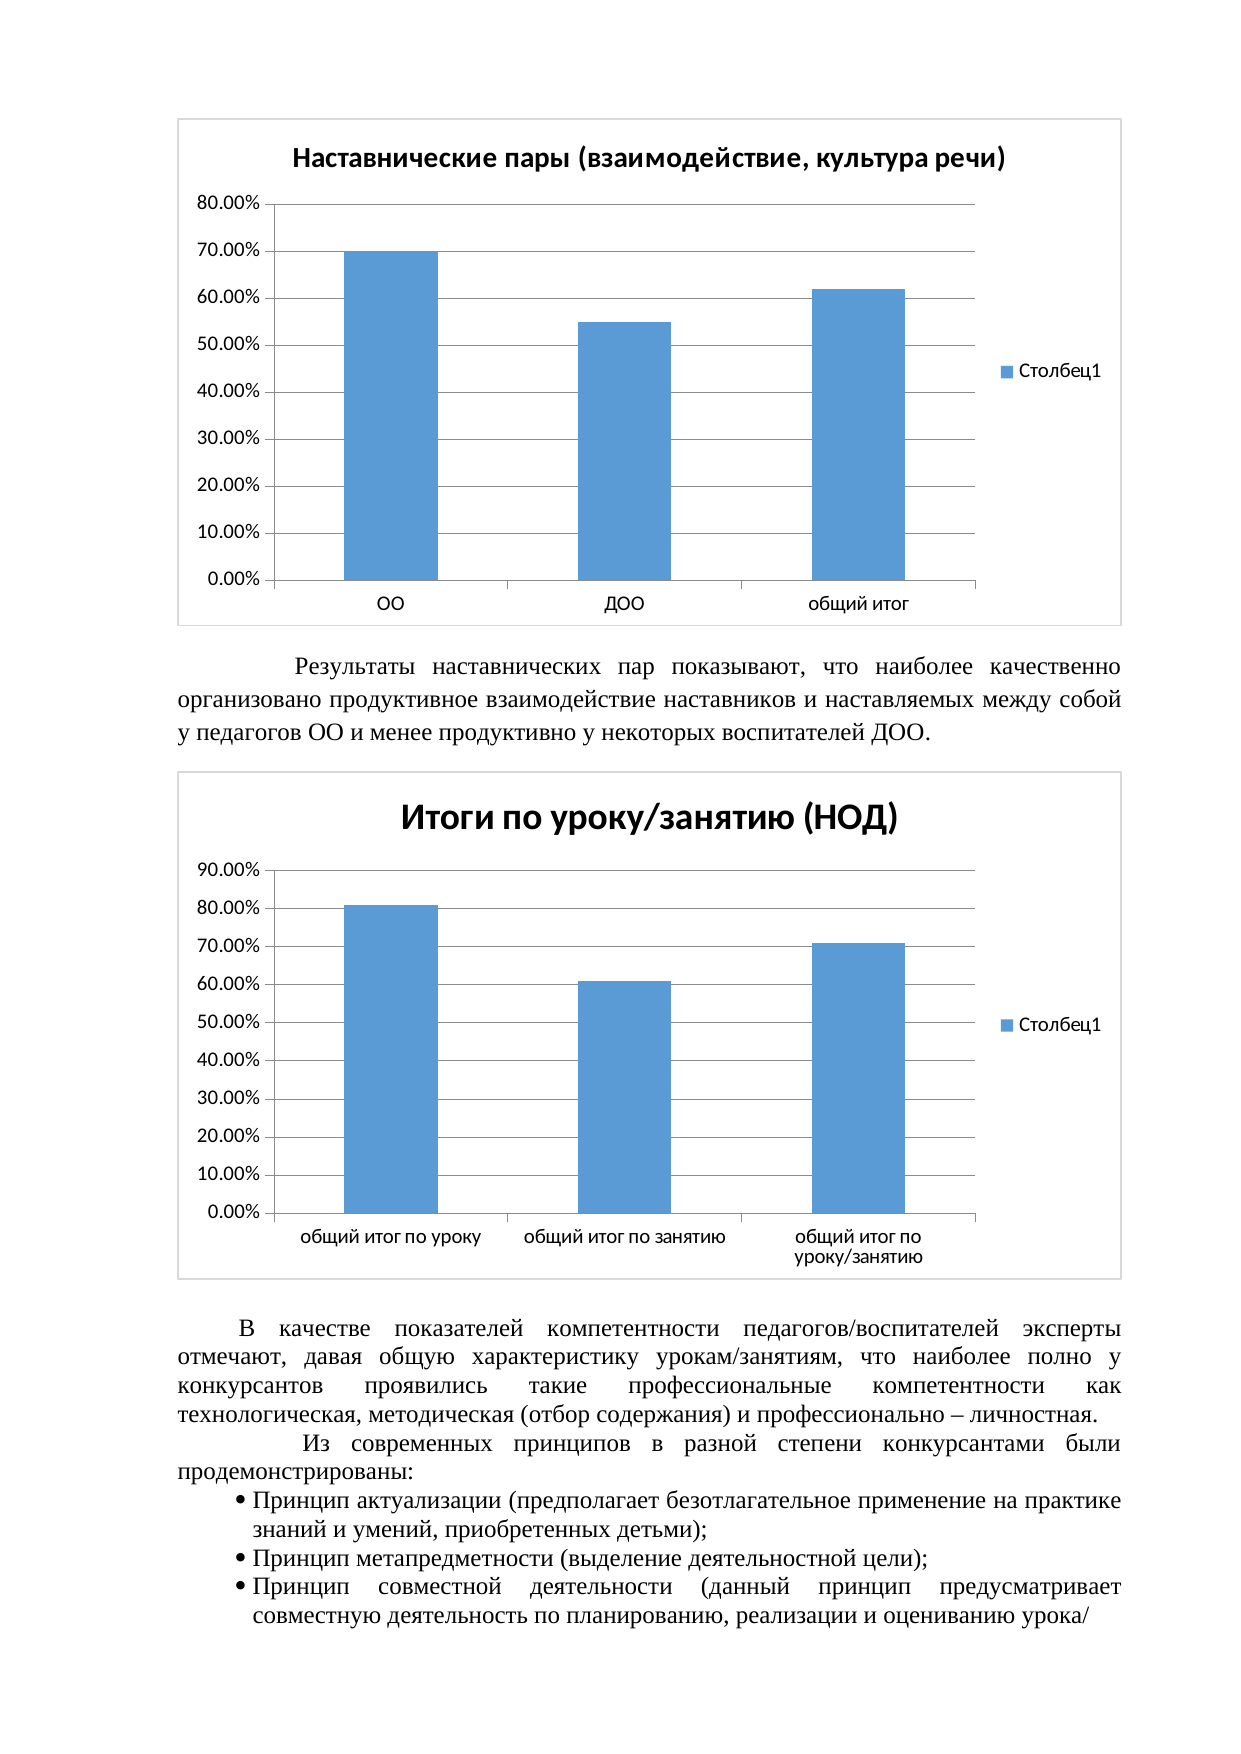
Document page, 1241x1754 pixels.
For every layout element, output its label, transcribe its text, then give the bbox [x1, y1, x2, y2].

text Результаты наставнических пар показывают, что наиболее качественно организовано продуктивное взаимодействие наставников и наставляемых между собой у педагогов ОО и менее продуктивно у некоторых воспитателей ДОО. [177, 651, 1122, 746]
text Из современных принципов в разной степени конкурсантами были продемонстрированы: [177, 1428, 1122, 1485]
list Принцип актуализации (предполагает безотлагательное применение на практике знаний и умений, приобретенных детьми); [236, 1485, 1122, 1543]
list Принцип метапредметности (выделение деятельностной цели); [236, 1543, 1122, 1571]
list Принцип совместной деятельности (данный принцип предусматривает совместную деятельность по планированию, реализации и оцениванию урока/ [236, 1571, 1122, 1629]
text В качестве показателей компетентности педагогов/воспитателей эксперты отмечают, давая общую характеристику урокам/занятиям, что наиболее полно у конкурсантов проявились такие профессиональные компетентности как технологическая, методическая (отбор содержания) и профессионально – личностная. [177, 1313, 1122, 1428]
